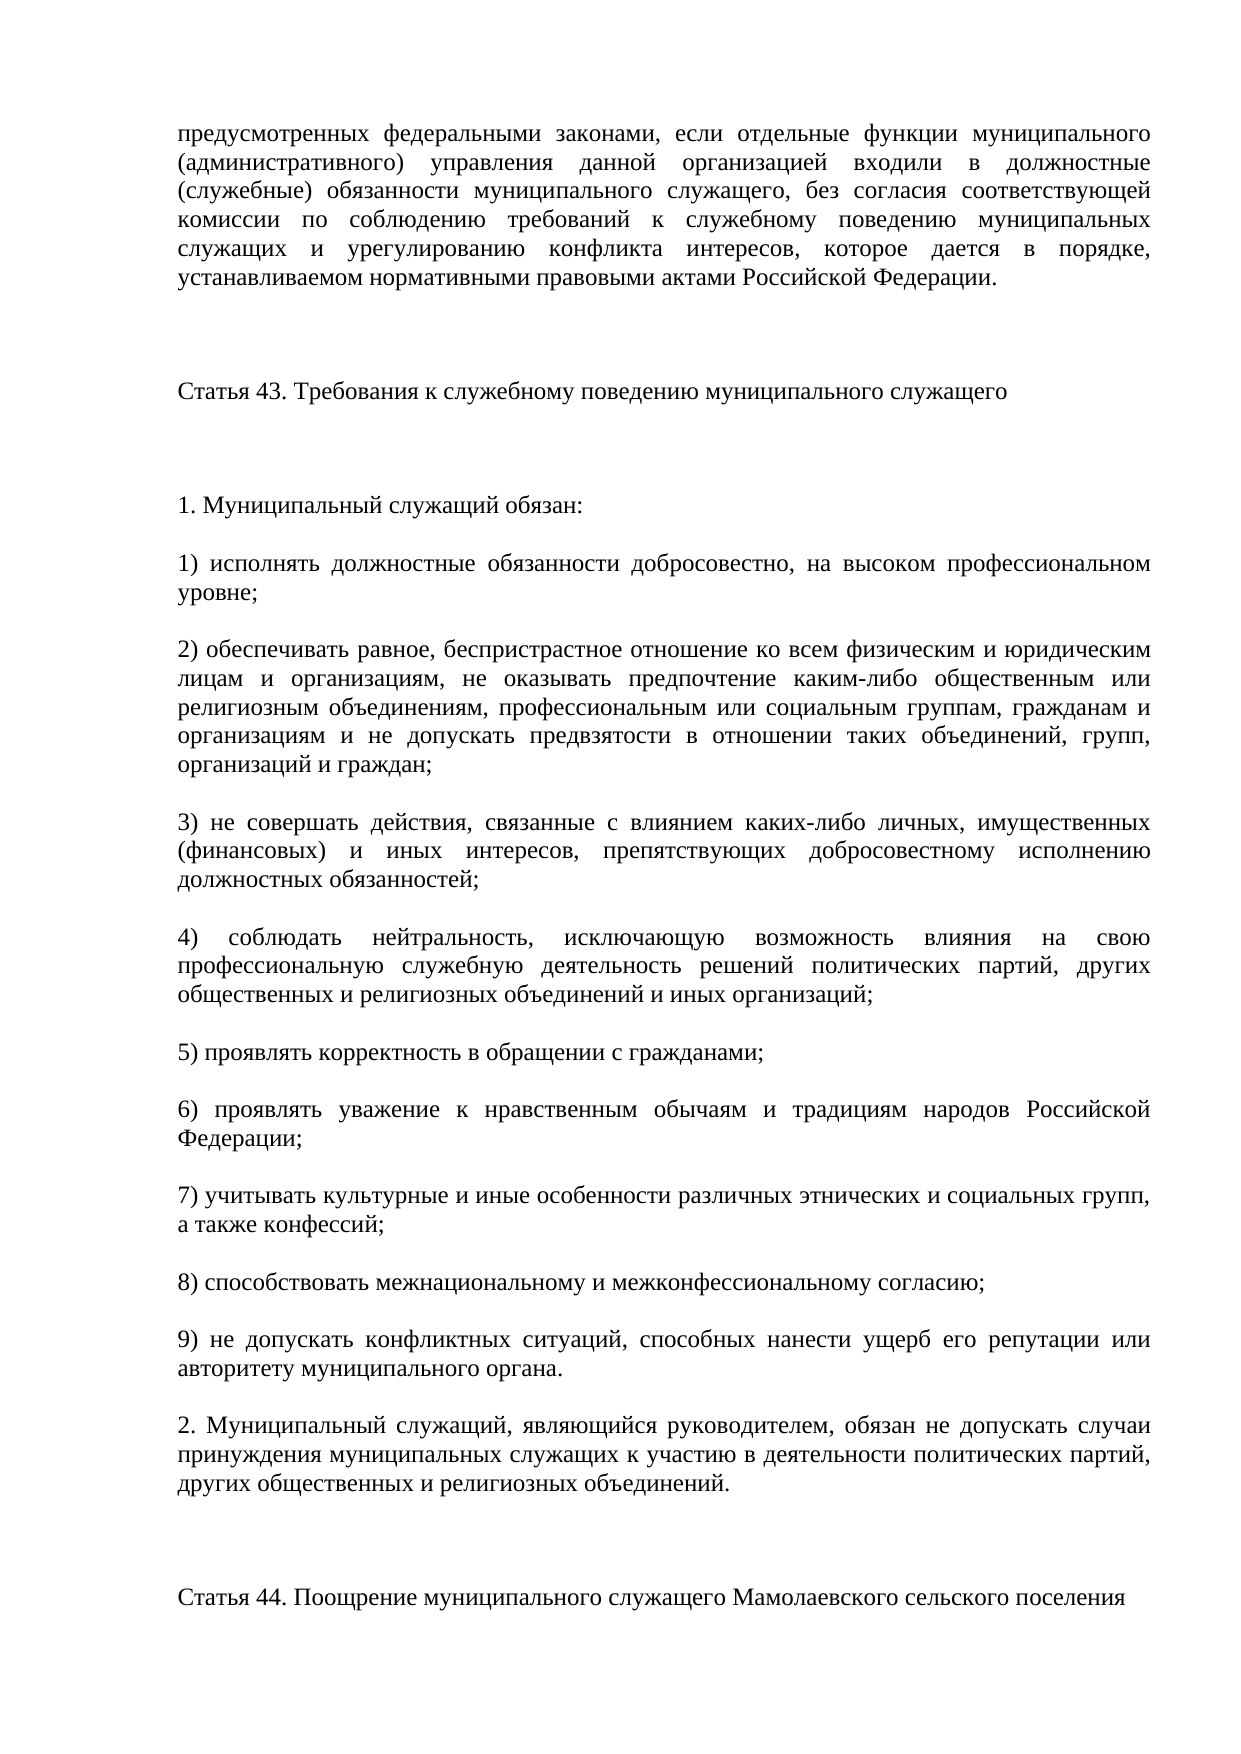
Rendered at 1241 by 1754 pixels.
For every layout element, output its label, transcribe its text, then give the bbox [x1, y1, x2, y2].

text 7) учитывать культурные и иные особенности различных этнических и социальных групп, а также конфессий; [177, 1180, 1152, 1238]
text 2. Муниципальный служащий, являющийся руководителем, обязан не допускать случаи принуждения муниципальных служащих к участию в деятельности политических партий, других общественных и религиозных объединений. [177, 1410, 1152, 1497]
text 1. Муниципальный служащий обязан: [177, 490, 1152, 519]
text 3) не совершать действия, связанные с влиянием каких-либо личных, имущественных (финансовых) и иных интересов, препятствующих добросовестному исполнению должностных обязанностей; [177, 807, 1152, 893]
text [177, 118, 1152, 291]
text 1) исполнять должностные обязанности добросовестно, на высоком профессиональном уровне; [177, 548, 1152, 605]
text 6) проявлять уважение к нравственным обычаям и традициям народов Российской Федерации; [177, 1094, 1152, 1152]
text Статья 43. Требования к служебному поведению муниципального служащего [177, 376, 1152, 405]
text 4) соблюдать нейтральность, исключающую возможность влияния на свою профессиональную служебную деятельность решений политических партий, других общественных и религиозных объединений и иных организаций; [177, 922, 1152, 1008]
text Статья 44. Поощрение муниципального служащего Мамолаевского сельского поселения [177, 1582, 1152, 1611]
text 9) не допускать конфликтных ситуаций, способных нанести ущерб его репутации или авторитету муниципального органа. [177, 1324, 1152, 1382]
text 2) обеспечивать равное, беспристрастное отношение ко всем физическим и юридическим лицам и организациям, не оказывать предпочтение каким-либо общественным или религиозным объединениям, профессиональным или социальным группам, гражданам и организациям и не допускать предвзятости в отношении таких объединений, групп, организаций и граждан; [177, 634, 1152, 778]
text 5) проявлять корректность в обращении с гражданами; [177, 1037, 1152, 1065]
text 8) способствовать межнациональному и межконфессиональному согласию; [177, 1267, 1152, 1295]
